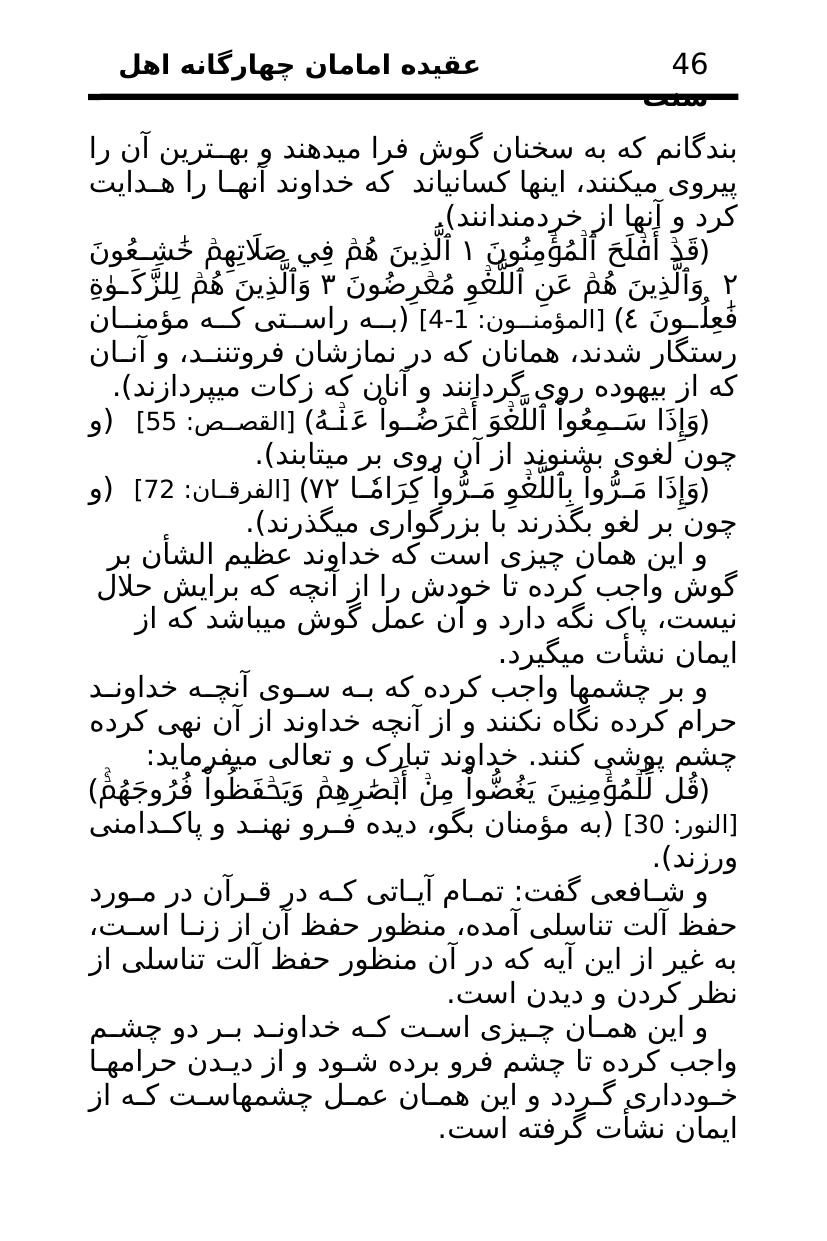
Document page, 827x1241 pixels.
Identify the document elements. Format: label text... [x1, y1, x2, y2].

text و این همان چیزی است که خداوند بر دو چشم واجب کرده تا چشم فرو برده شود و از دیدن حرامها خودداری گردد و این همان عمل چشمهاست که از ایمان نشأت گرفته است. [89, 1010, 738, 1146]
text ﴿قَدۡ أَفۡلَحَ ٱلۡمُؤۡمِنُونَ ١ ٱلَّذِينَ هُمۡ فِي صَلَاتِهِمۡ خَٰشِعُونَ ٢ وَٱلَّذِينَ هُمۡ عَنِ ٱللَّغۡوِ مُعۡرِضُونَ ٣ وَٱلَّذِينَ هُمۡ لِلزَّكَوٰةِ فَٰعِلُونَ ٤﴾ [المؤمنون: 1-4] (به راستی که مؤمنان رستگار شدند، همانان که در نمازشان فروتنند، و آنان که از بیهوده روی گردانند و آنان که زکات می‏پردازند). [89, 233, 738, 403]
text و شافعی گفت: تمام آیاتی که در قرآن در مورد حفظ آلت تناسلی آمده، منظور حفظ آن از زنا است، به غیر از این آیه که در آن منظور حفظ آلت تناسلی از نظر کردن و دیدن است. [89, 874, 738, 1010]
text و این همان چیزی است که خداوند عظیم الشأن بر گوش واجب کرده تا خودش را از آنچه که برایش حلال نیست، پاک نگه دارد و آن عمل گوش می‏باشد که از ایمان نشأت می‏گیرد. [89, 539, 738, 670]
text ﴿قُل لِّلۡمُؤۡمِنِينَ يَغُضُّواْ مِنۡ أَبۡصَٰرِهِمۡ وَيَحۡفَظُواْ فُرُوجَهُمۡۚ﴾ [النور: 30] (به مؤمنان بگو، دیده فرو نهند و پاکدامنی ورزند). [89, 772, 738, 874]
text و بر چشمها واجب کرده که به سوی آنچه خداوند حرام کرده نگاه نکنند و از آنچه خداوند از آن نهی کرده چشم پوشی کنند. خداوند تبارک و تعالی می‏فرماید: [89, 670, 738, 772]
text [89, 132, 738, 233]
text ﴿وَإِذَا سَمِعُواْ ٱللَّغۡوَ أَعۡرَضُواْ عَنۡهُ﴾ [القصص: 55] (و چون لغوی بشنوند از آن روی بر می‏تابند). [89, 403, 738, 471]
text ﴿وَإِذَا مَرُّواْ بِٱللَّغۡوِ مَرُّواْ كِرَامٗا ٧٢﴾ [الفرقان: 72] (و چون بر لغو بگذرند با بزرگواری می‏گذرند). [89, 471, 738, 539]
